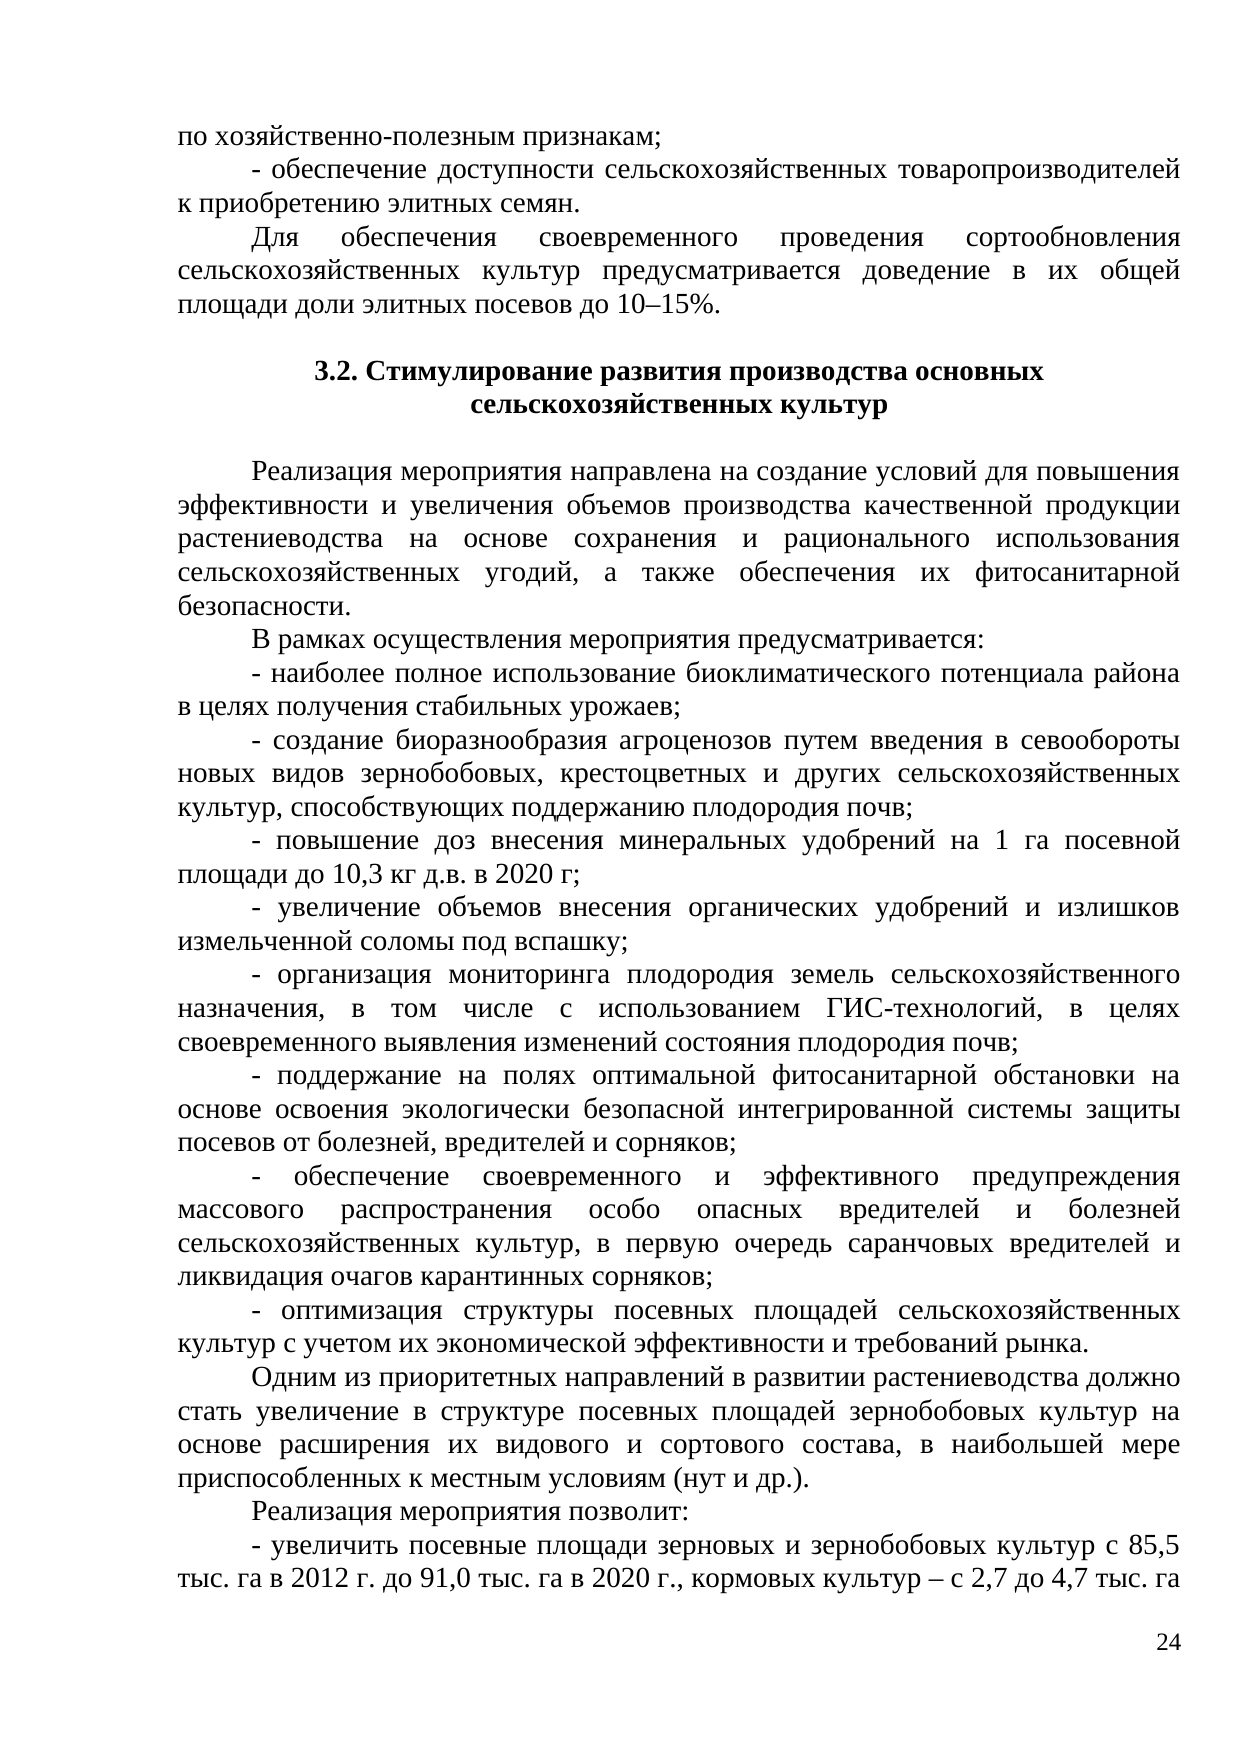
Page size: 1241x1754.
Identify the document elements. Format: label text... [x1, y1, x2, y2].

text - обеспечение доступности сельскохозяйственных товаропроизводителей к приобретению элитных семян. [177, 152, 1181, 219]
text - обеспечение своевременного и эффективного предупреждения массового распространения особо опасных вредителей и болезней сельскохозяйственных культур, в первую очередь саранчовых вредителей и ликвидация очагов карантинных сорняков; [177, 1158, 1181, 1292]
text - повышение доз внесения минеральных удобрений на 1 га посевной площади до 10,3 кг д.в. в 2020 г; [177, 822, 1181, 889]
text 3.2. Стимулирование развития производства основных сельскохозяйственных культур [888, 353, 1181, 420]
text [177, 1527, 1181, 1594]
text - создание биоразнообразия агроценозов путем введения в севообороты новых видов зернобобовых, крестоцветных и других сельскохозяйственных культур, способствующих поддержанию плодородия почв; [177, 722, 1181, 822]
text - поддержание на полях оптимальной фитосанитарной обстановки на основе освоения экологически безопасной интегрированной системы защиты посевов от болезней, вредителей и сорняков; [177, 1057, 1181, 1158]
text - оптимизация структуры посевных площадей сельскохозяйственных культур с учетом их экономической эффективности и требований рынка. [177, 1292, 1181, 1359]
text Реализация мероприятия направлена на создание условий для повышения эффективности и увеличения объемов производства качественной продукции растениеводства на основе сохранения и рационального использования сельскохозяйственных угодий, а также обеспечения их фитосанитарной безопасности. [177, 453, 1181, 621]
text - увеличение объемов внесения органических удобрений и излишков измельченной соломы под вспашку; [177, 889, 1181, 957]
text Для обеспечения своевременного проведения сортообновления сельскохозяйственных культур предусматривается доведение в их общей площади доли элитных посевов до 10–15%. [177, 219, 1181, 319]
text - наиболее полное использование биоклиматического потенциала района в целях получения стабильных урожаев; [177, 655, 1181, 722]
text В рамках осуществления мероприятия предусматривается: [177, 621, 1181, 655]
text Одним из приоритетных направлений в развитии растениеводства должно стать увеличение в структуре посевных площадей зернобобовых культур на основе расширения их видового и сортового состава, в наибольшей мере приспособленных к местным условиям (нут и др.). [177, 1359, 1181, 1493]
text Реализация мероприятия позволит: [177, 1493, 1181, 1527]
text - организация мониторинга плодородия земель сельскохозяйственного назначения, в том числе с использованием ГИС-технологий, в целях своевременного выявления изменений состояния плодородия почв; [177, 957, 1181, 1057]
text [177, 118, 1181, 152]
text 3.2. Стимулирование развития производства основных сельскохозяйственных культур [177, 353, 470, 420]
